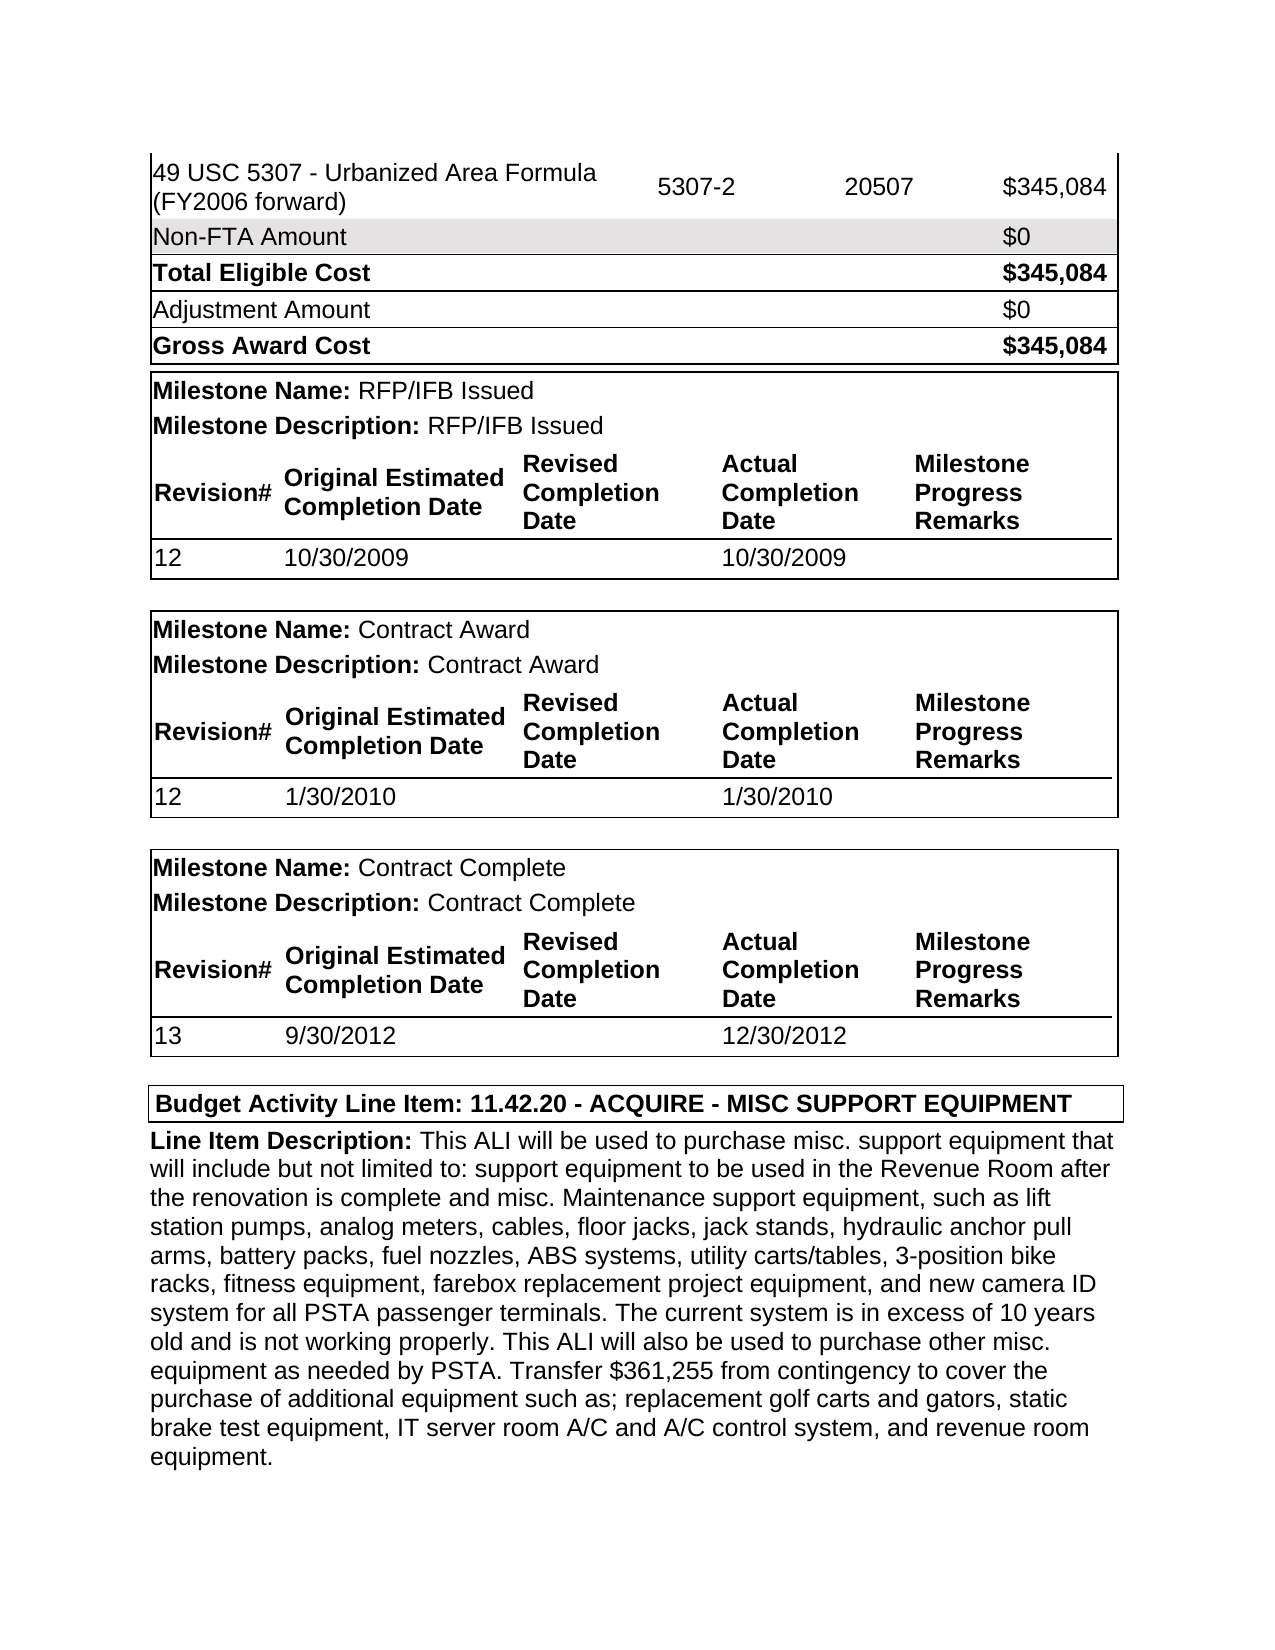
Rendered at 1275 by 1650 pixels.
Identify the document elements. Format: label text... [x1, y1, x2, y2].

table_header [149, 607, 1123, 822]
table_cell [149, 368, 1123, 583]
table_cell Line Item Description: This ALI will be used to purchase misc. support equipment that will include but not limited to: support equipment to be used in the Revenue Room after the renovation is complete and misc. Maintenance support equipment, such as lift station pumps, analog meters, cables, floor jacks, jack stands, hydraulic anchor pull arms, battery packs, fuel nozzles, ABS systems, utility carts/tables, 3-position bike racks, fitness equipment, farebox replacement project equipment, and new camera ID system for all PSTA passenger terminals. The current system is in excess of 10 years old and is not working properly. This ALI will also be used to purchase other misc. equipment as needed by PSTA. Transfer $361,255 from contingency to cover the purchase of additional equipment such as; replacement golf carts and gators, static brake test equipment, IT server room A/C and A/C control system, and revenue room equipment. [149, 1123, 1123, 1499]
table_cell [149, 150, 1123, 368]
table_header [149, 846, 1123, 1061]
table_header Budget Activity Line Item: 11.42.20 - ACQUIRE - MISC SUPPORT EQUIPMENT [149, 1086, 1123, 1121]
